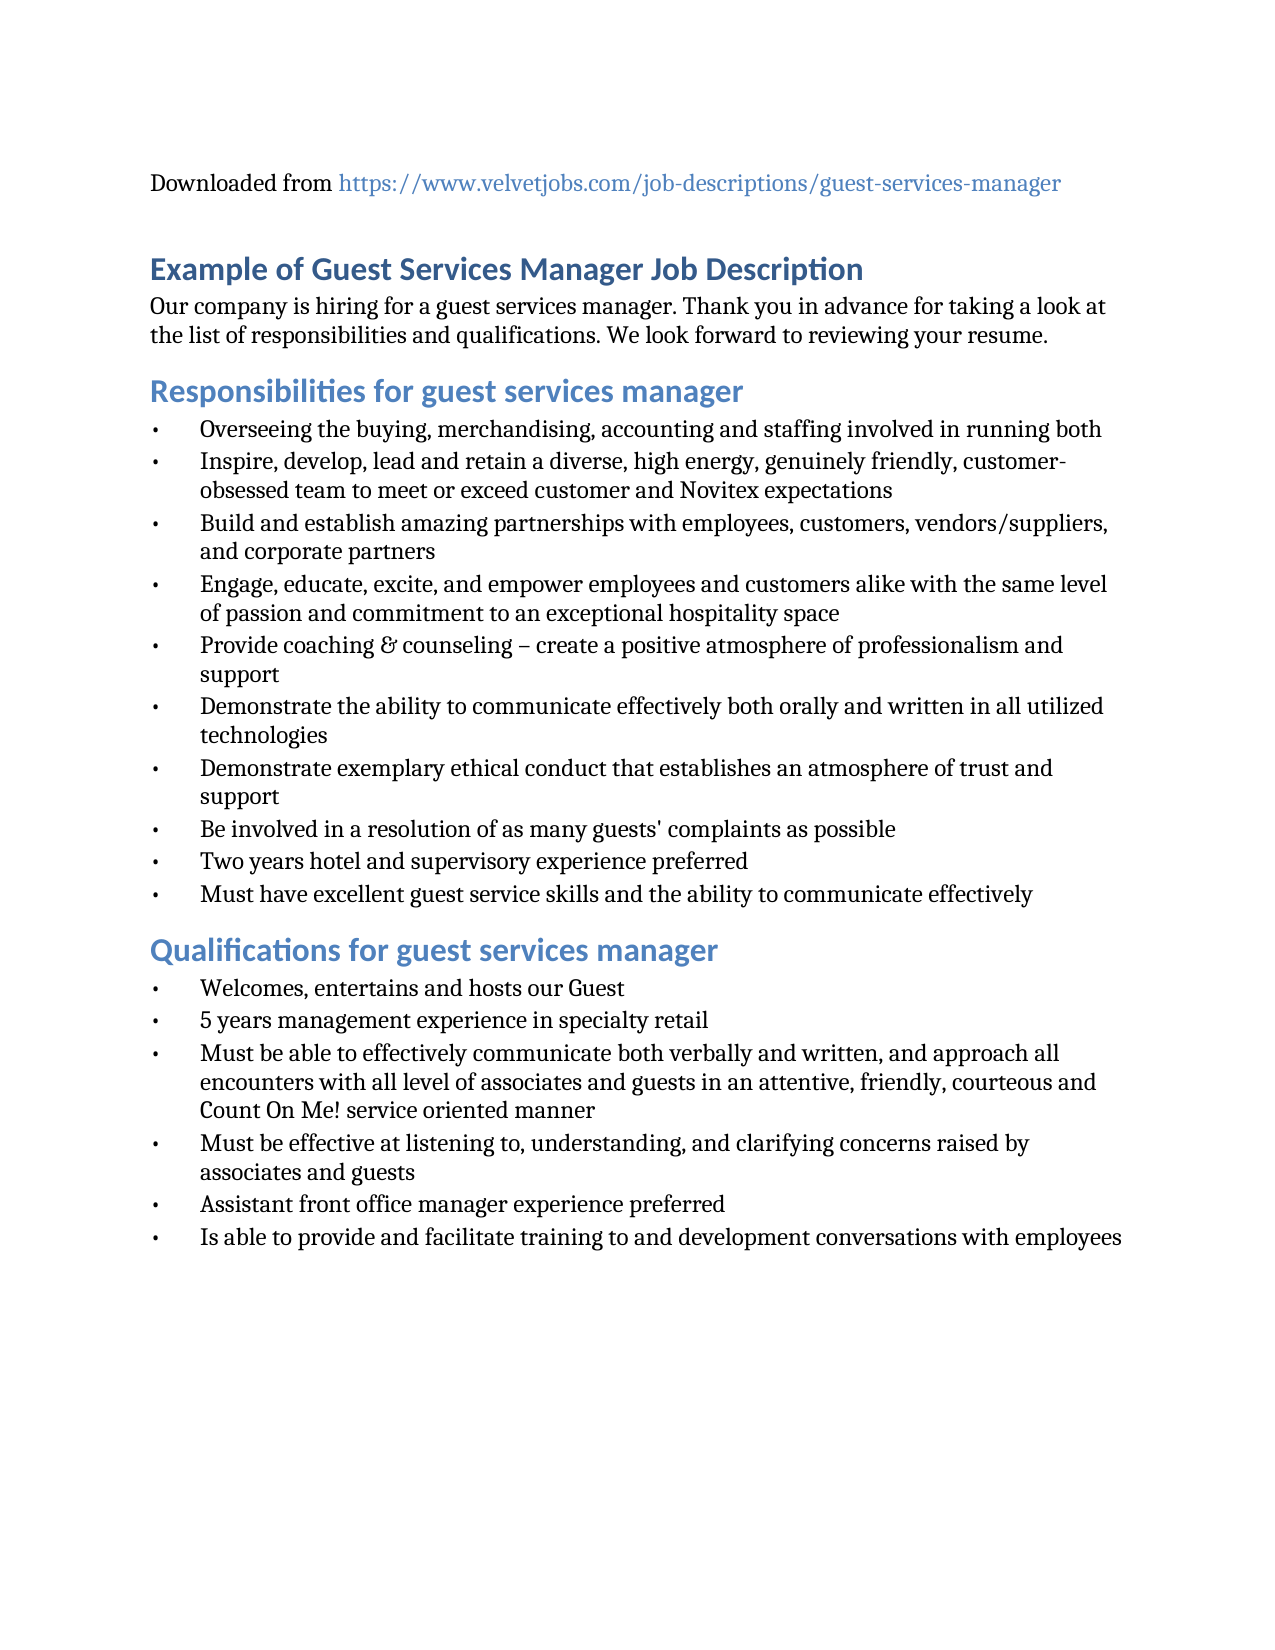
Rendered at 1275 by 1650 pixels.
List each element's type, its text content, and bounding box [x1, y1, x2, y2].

list Engage, educate, excite, and empower employees and customers alike with the same level of passion and commitment to an exceptional hospitality space [150, 570, 1125, 627]
list Inspire, develop, lead and retain a diverse, high energy, genuinely friendly, customer-obsessed team to meet or exceed customer and Novitex expectations [150, 447, 1125, 505]
list Is able to provide and facilitate training to and development conversations with employees [150, 1223, 1125, 1251]
subtitle Responsibilities for guest services manager [150, 370, 1125, 411]
list Overseeing the buying, merchandising, accounting and staffing involved in running both [150, 415, 1125, 443]
subtitle Qualifications for guest services manager [150, 929, 1125, 970]
list Welcomes, entertains and hosts our Guest [150, 974, 1125, 1003]
list Assistant front office manager experience preferred [150, 1190, 1125, 1219]
subtitle Example of Guest Services Manager Job Description [150, 247, 1125, 288]
text Downloaded from https://www.velvetjobs.com/job-descriptions/guest-services-manager [150, 169, 1125, 197]
list Must have excellent guest service skills and the ability to communicate effectively [150, 880, 1125, 908]
list Demonstrate exemplary ethical conduct that establishes an atmosphere of trust and support [150, 753, 1125, 811]
list 5 years management experience in specialty retail [150, 1006, 1125, 1035]
list Provide coaching & counseling – create a positive atmosphere of professionalism and support [150, 631, 1125, 688]
list Be involved in a resolution of as many guests' complaints as possible [150, 815, 1125, 843]
list Two years hotel and supervisory experience preferred [150, 847, 1125, 876]
list Must be able to effectively communicate both verbally and written, and approach all encounters with all level of associates and guests in an attentive, friendly, courteous and Count On Me! service oriented manner [150, 1039, 1125, 1125]
list Build and establish amazing partnerships with employees, customers, vendors/suppliers, and corporate partners [150, 508, 1125, 566]
list Must be effective at listening to, understanding, and clarifying concerns raised by associates and guests [150, 1129, 1125, 1186]
list Demonstrate the ability to communicate effectively both orally and written in all utilized technologies [150, 692, 1125, 750]
text Our company is hiring for a guest services manager. Thank you in advance for taking a look at the list of responsibilities and qualifications. We look forward to reviewing your resume. [150, 292, 1125, 349]
